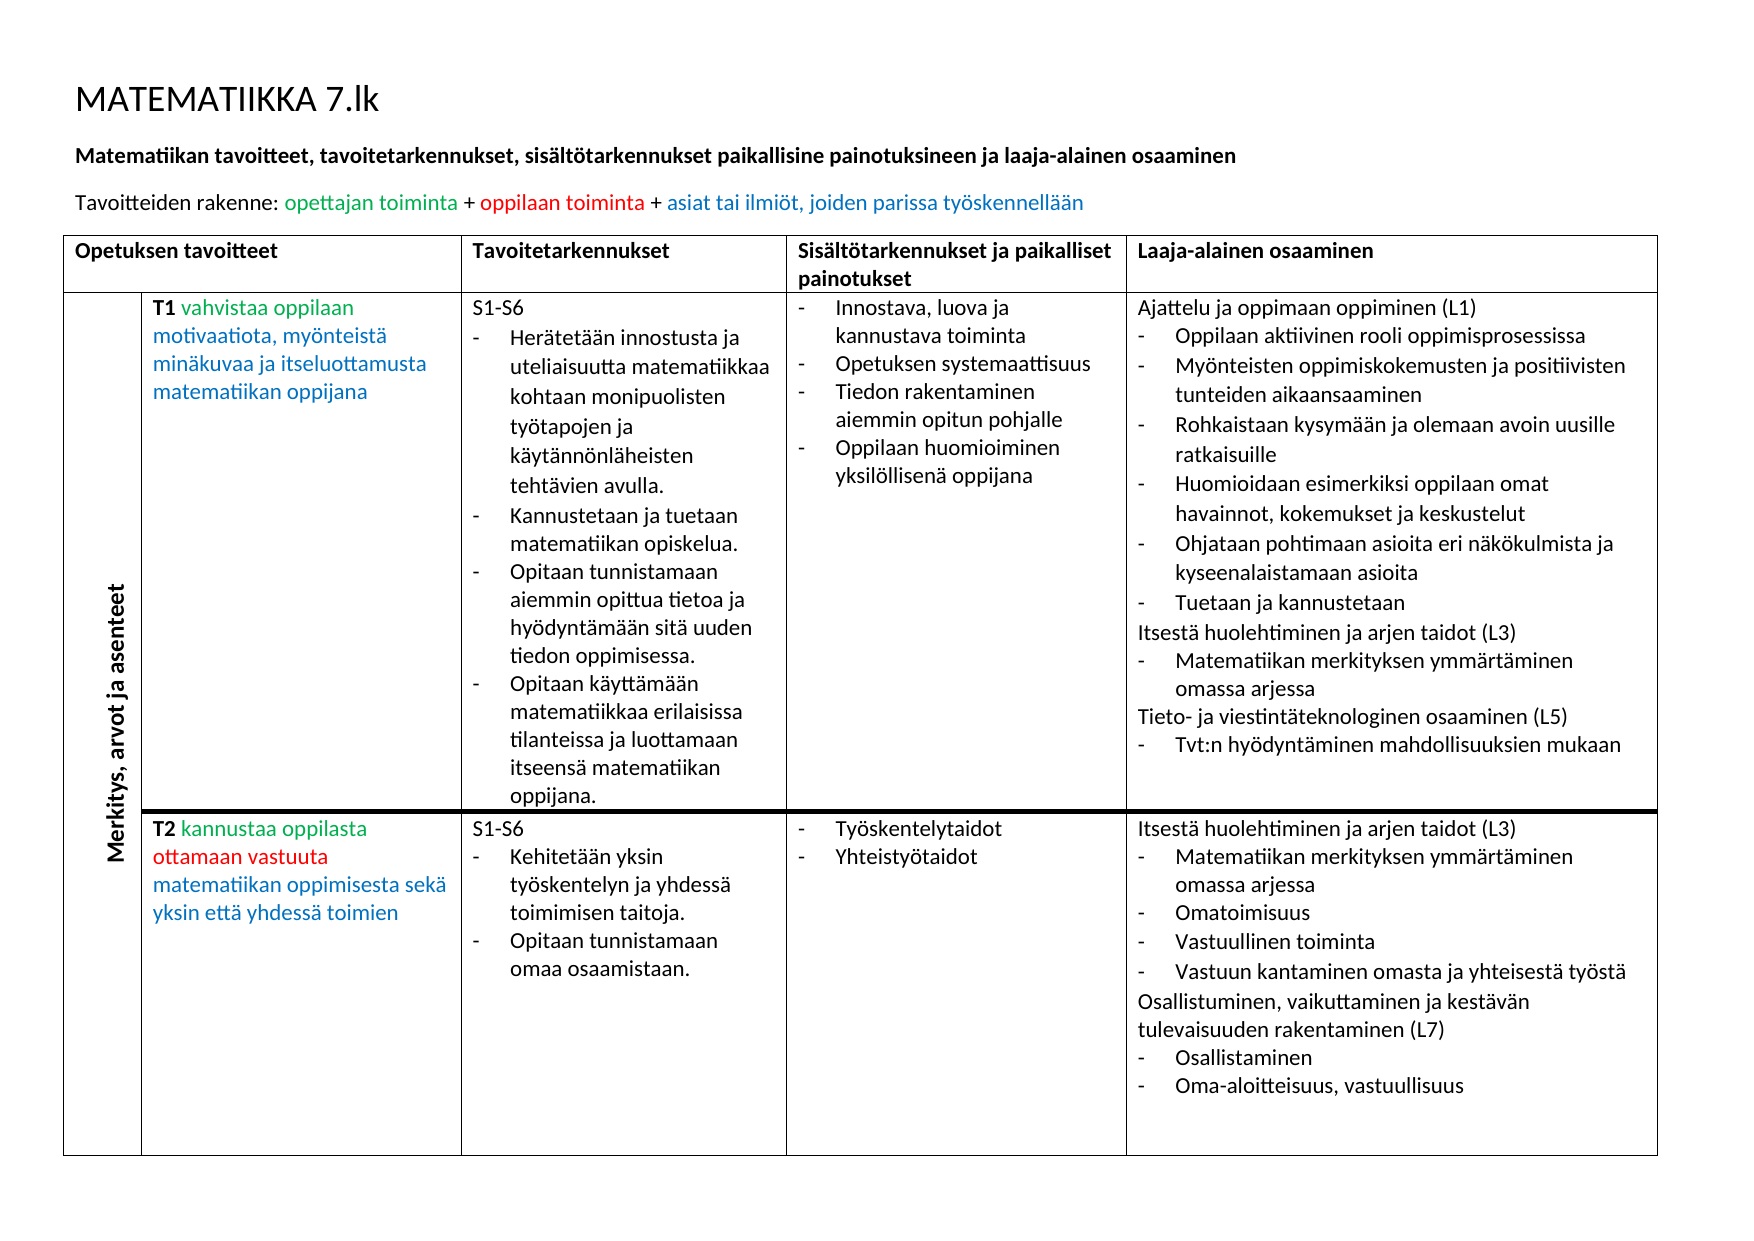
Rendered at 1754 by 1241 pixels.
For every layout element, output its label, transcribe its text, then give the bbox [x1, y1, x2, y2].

table_cell Innostava, luova ja kannustava toiminta Opetuksen systemaattisuus Tiedon rakentaminen aiemmin opitun pohjalle Oppilaan huomioiminen yksilöllisenä oppijana [787, 293, 1126, 809]
table_header Opetuksen tavoitteet [64, 236, 461, 292]
table_cell Työskentelytaidot Yhteistyötaidot [787, 814, 1126, 1155]
table_cell Itsestä huolehtiminen ja arjen taidot (L3) Matematiikan merkityksen ymmärtäminen omassa arjessa Omatoimisuus Vastuullinen toiminta Vastuun kantaminen omasta ja yhteisestä työstä Osallistuminen, vaikuttaminen ja kestävän tulevaisuuden rakentaminen (L7) Osallistaminen Oma-aloitteisuus, vastuullisuus [1127, 814, 1657, 1155]
text Tavoitteiden rakenne: opettajan toiminta + oppilaan toiminta + asiat tai ilmiöt, joiden parissa työskennellään [75, 188, 1679, 216]
table_cell S1-S6 Herätetään innostusta ja uteliaisuutta matematiikkaa kohtaan monipuolisten työtapojen ja käytännönläheisten tehtävien avulla. Kannustetaan ja tuetaan matematiikan opiskelua. Opitaan tunnistamaan aiemmin opittua tietoa ja hyödyntämään sitä uuden tiedon oppimisessa. Opitaan käyttämään matematiikkaa erilaisissa tilanteissa ja luottamaan itseensä matematiikan oppijana. [462, 293, 786, 809]
table_cell T1 vahvistaa oppilaan motivaatiota, myönteistä minäkuvaa ja itseluottamusta matematiikan oppijana [142, 293, 461, 809]
text Matematiikan tavoitteet, tavoitetarkennukset, sisältötarkennukset paikallisine painotuksineen ja laaja-alainen osaaminen [75, 141, 1679, 169]
text MATEMATIIKKA 7.lk [75, 75, 1679, 121]
table_header Laaja-alainen osaaminen [1127, 236, 1657, 292]
table_cell Ajattelu ja oppimaan oppiminen (L1) Oppilaan aktiivinen rooli oppimisprosessissa Myönteisten oppimiskokemusten ja positiivisten tunteiden aikaansaaminen Rohkaistaan kysymään ja olemaan avoin uusille ratkaisuille Huomioidaan esimerkiksi oppilaan omat havainnot, kokemukset ja keskustelut Ohjataan pohtimaan asioita eri näkökulmista ja kyseenalaistamaan asioita Tuetaan ja kannustetaan Itsestä huolehtiminen ja arjen taidot (L3) Matematiikan merkityksen ymmärtäminen omassa arjessa Tieto- ja viestintäteknologinen osaaminen (L5) Tvt:n hyödyntäminen mahdollisuuksien mukaan [1127, 293, 1657, 809]
table_cell S1-S6 Kehitetään yksin työskentelyn ja yhdessä toimimisen taitoja. Opitaan tunnistamaan omaa osaamistaan. [462, 814, 786, 1155]
table_header Tavoitetarkennukset [462, 236, 786, 292]
table_header Sisältötarkennukset ja paikalliset painotukset [787, 236, 1126, 292]
table_cell T2 kannustaa oppilasta ottamaan vastuuta matematiikan oppimisesta sekä yksin että yhdessä toimien [142, 814, 461, 1155]
table_cell Merkitys, arvot ja asenteet [64, 293, 141, 1155]
